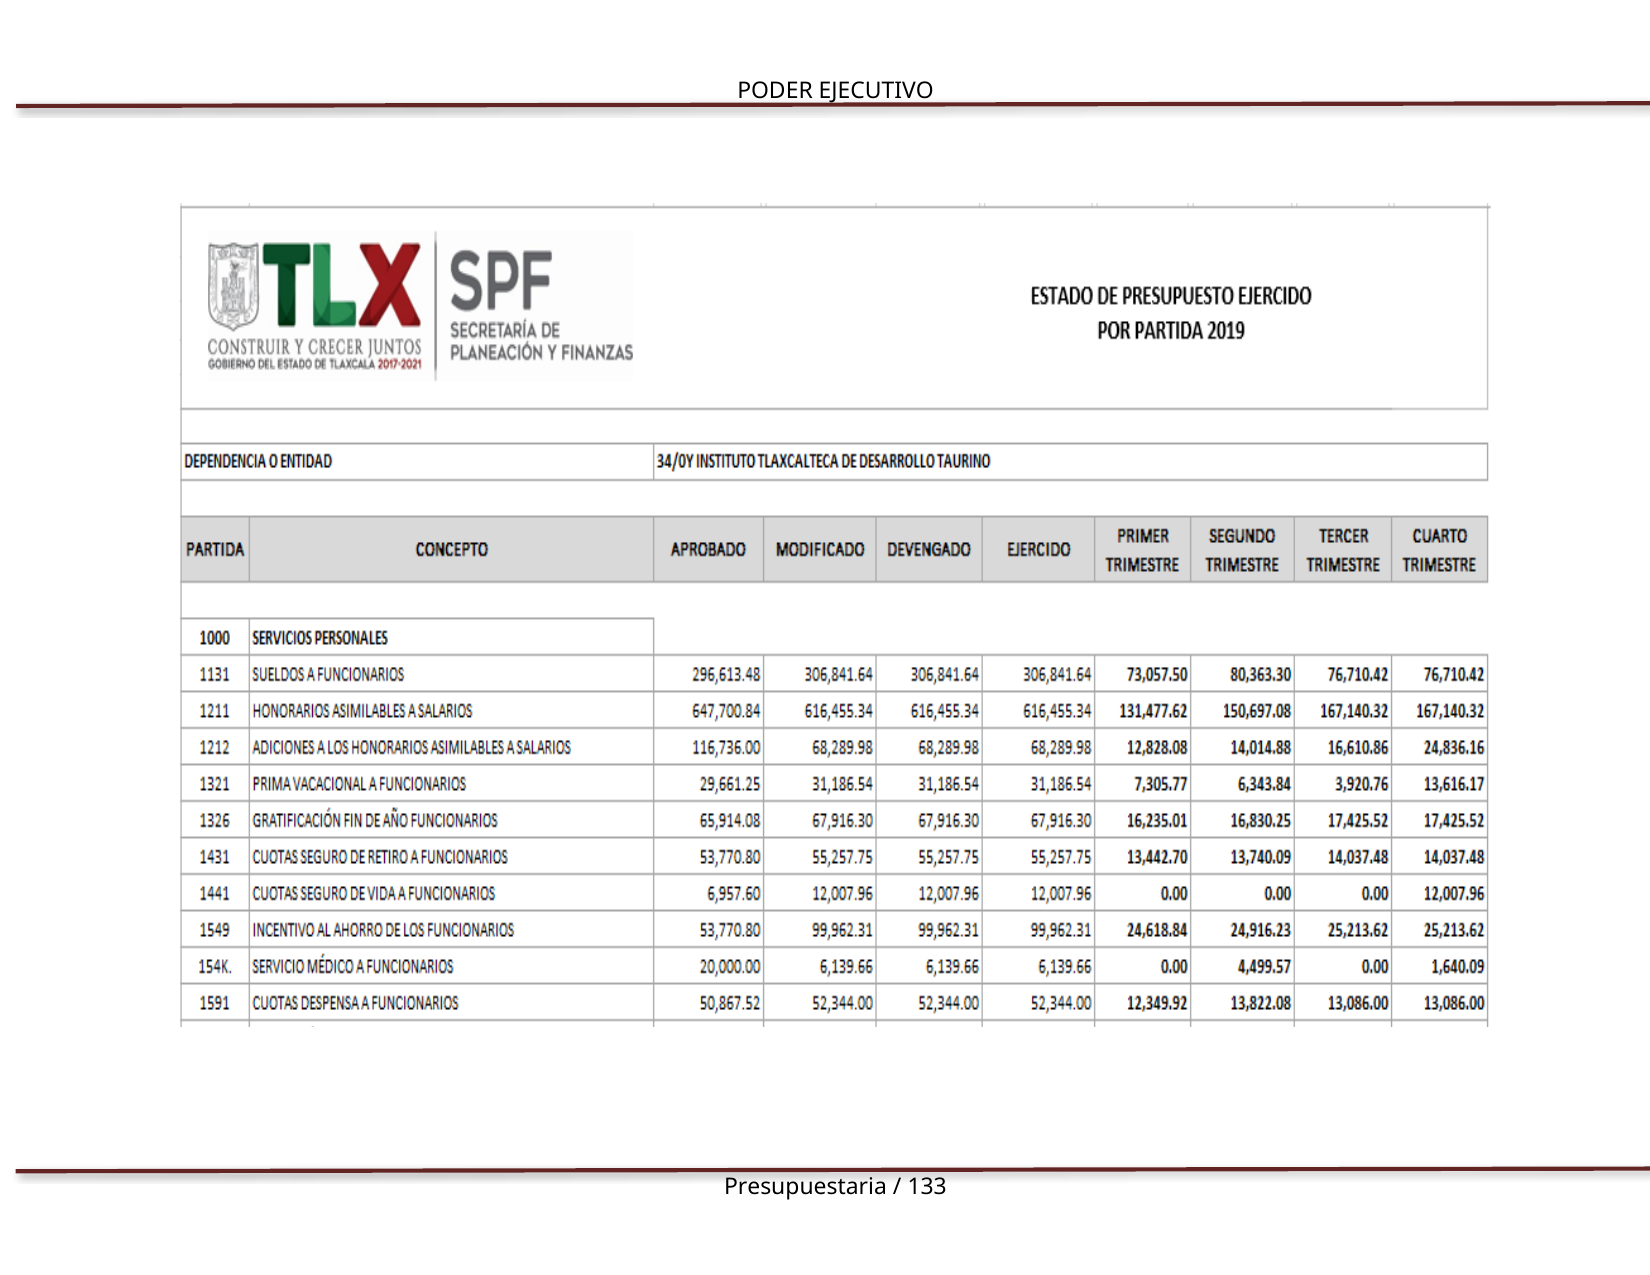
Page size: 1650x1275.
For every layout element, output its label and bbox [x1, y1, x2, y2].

picture [179, 203, 1491, 1027]
